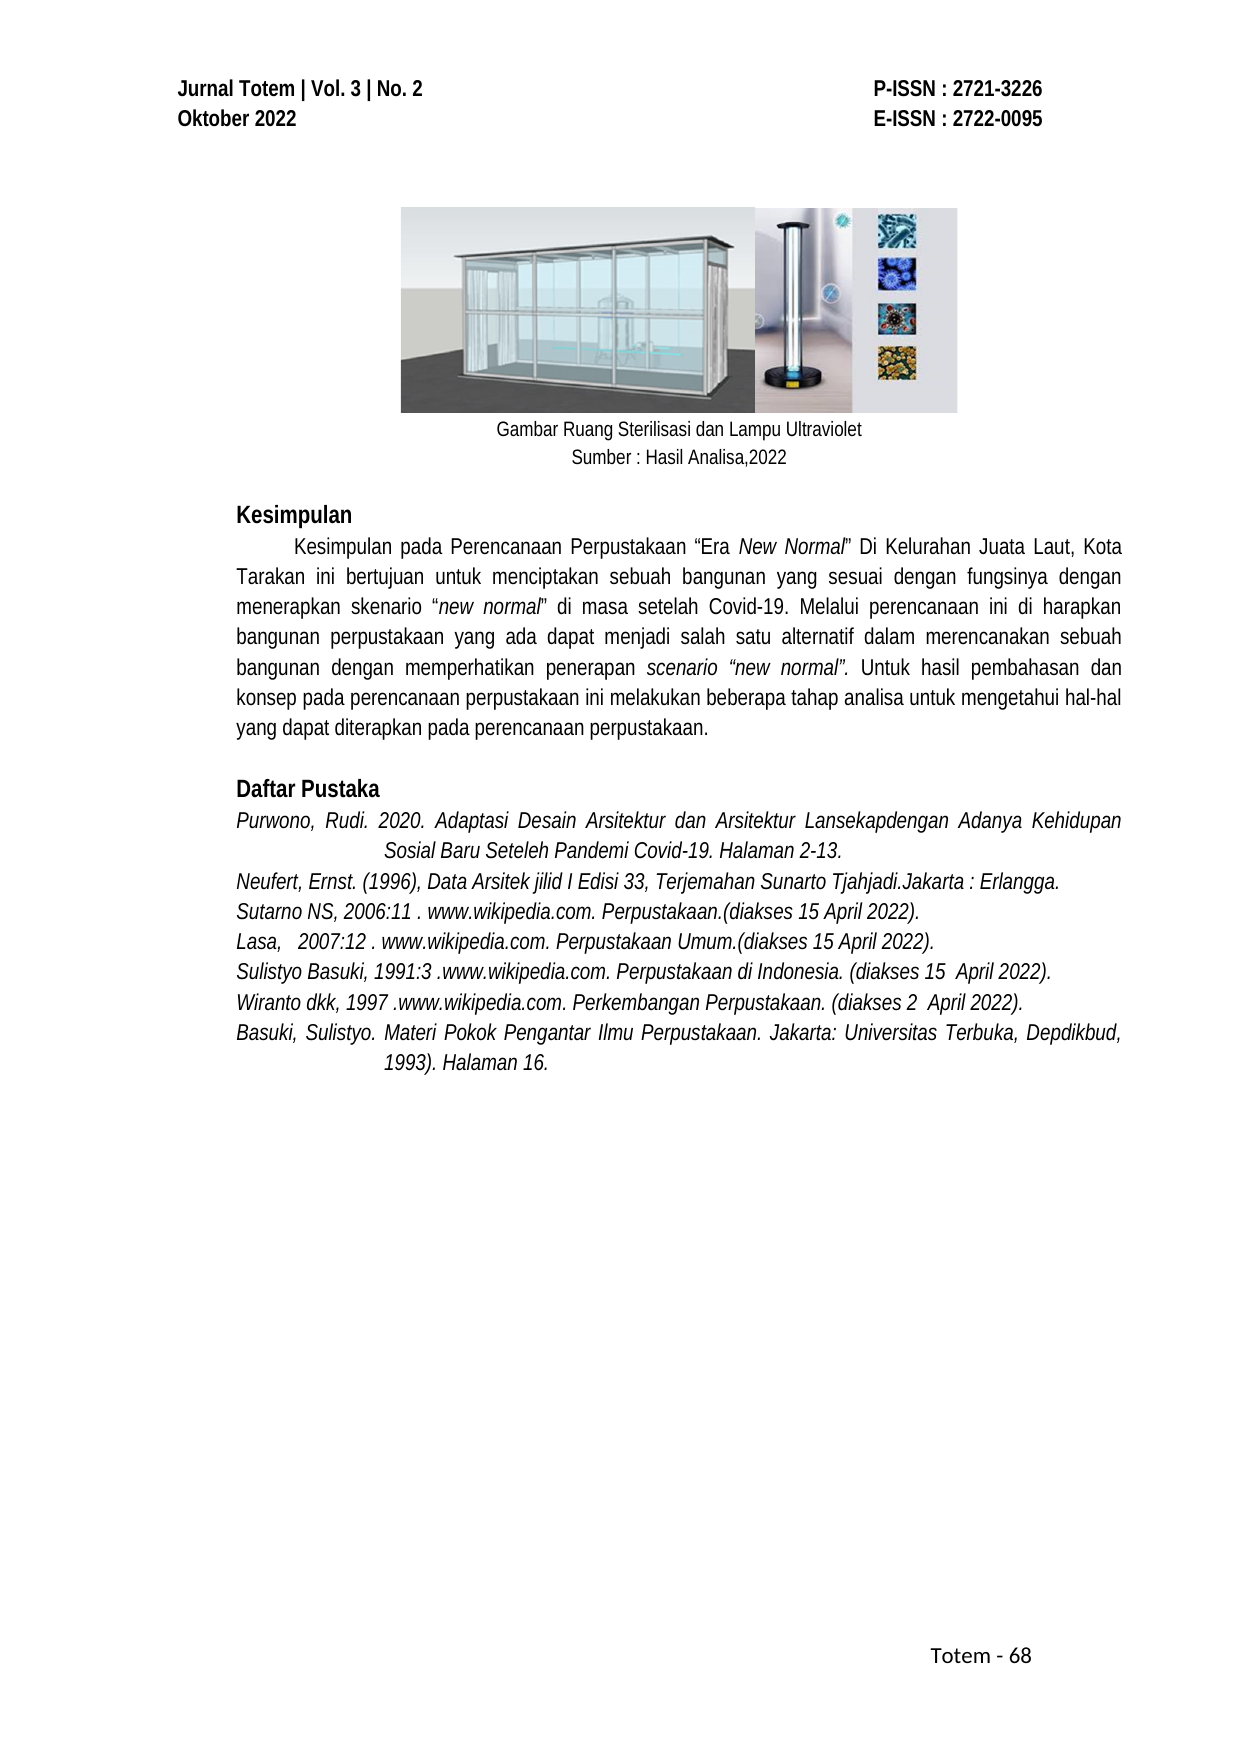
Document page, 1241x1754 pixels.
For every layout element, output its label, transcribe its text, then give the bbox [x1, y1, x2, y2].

text Purwono, Rudi. 2020. Adaptasi Desain Arsitektur dan Arsitektur Lansekapdengan Adanya Kehidupan Sosial Baru Seteleh Pandemi Covid-19. Halaman 2-13. [236, 807, 1122, 864]
text Gambar Ruang Sterilisasi dan Lampu Ultraviolet [236, 417, 1122, 441]
text Lasa, 2007:12 . www.wikipedia.com. Perpustakaan Umum.(diakses 15 April 2022). [236, 928, 1122, 954]
text Sumber : Hasil Analisa,2022 [236, 445, 1122, 469]
text Kesimpulan [236, 500, 1122, 528]
text Daftar Pustaka [236, 774, 1122, 803]
text Sutarno NS, 2006:11 . www.wikipedia.com. Perpustakaan.(diakses 15 April 2022). [236, 898, 1122, 924]
text Basuki, Sulistyo. Materi Pokok Pengantar Ilmu Perpustakaan. Jakarta: Universitas Terbuka, Depdikbud, 1993). Halaman 16. [236, 1019, 1122, 1075]
text Wiranto dkk, 1997 .www.wikipedia.com. Perkembangan Perpustakaan. (diakses 2 April 2022). [236, 988, 1122, 1015]
picture [400, 207, 958, 413]
text Sulistyo Basuki, 1991:3 .www.wikipedia.com. Perpustakaan di Indonesia. (diakses 15 April 2022). [236, 958, 1122, 984]
text Neufert, Ernst. (1996), Data Arsitek jilid I Edisi 33, Terjemahan Sunarto Tjahjadi.Jakarta : Erlangga. [236, 868, 1122, 894]
text Kesimpulan pada Perencanaan Perpustakaan “Era New Normal” Di Kelurahan Juata Laut, Kota Tarakan ini bertujuan untuk menciptakan sebuah bangunan yang sesuai dengan fungsinya dengan menerapkan skenario “new normal” di masa setelah Covid-19. Melalui perencanaan ini di harapkan bangunan perpustakaan yang ada dapat menjadi salah satu alternatif dalam merencanakan sebuah bangunan dengan memperhatikan penerapan scenario “new normal”. Untuk hasil pembahasan dan konsep pada perencanaan perpustakaan ini melakukan beberapa tahap analisa untuk mengetahui hal-hal yang dapat diterapkan pada perencanaan perpustakaan. [236, 533, 1122, 740]
